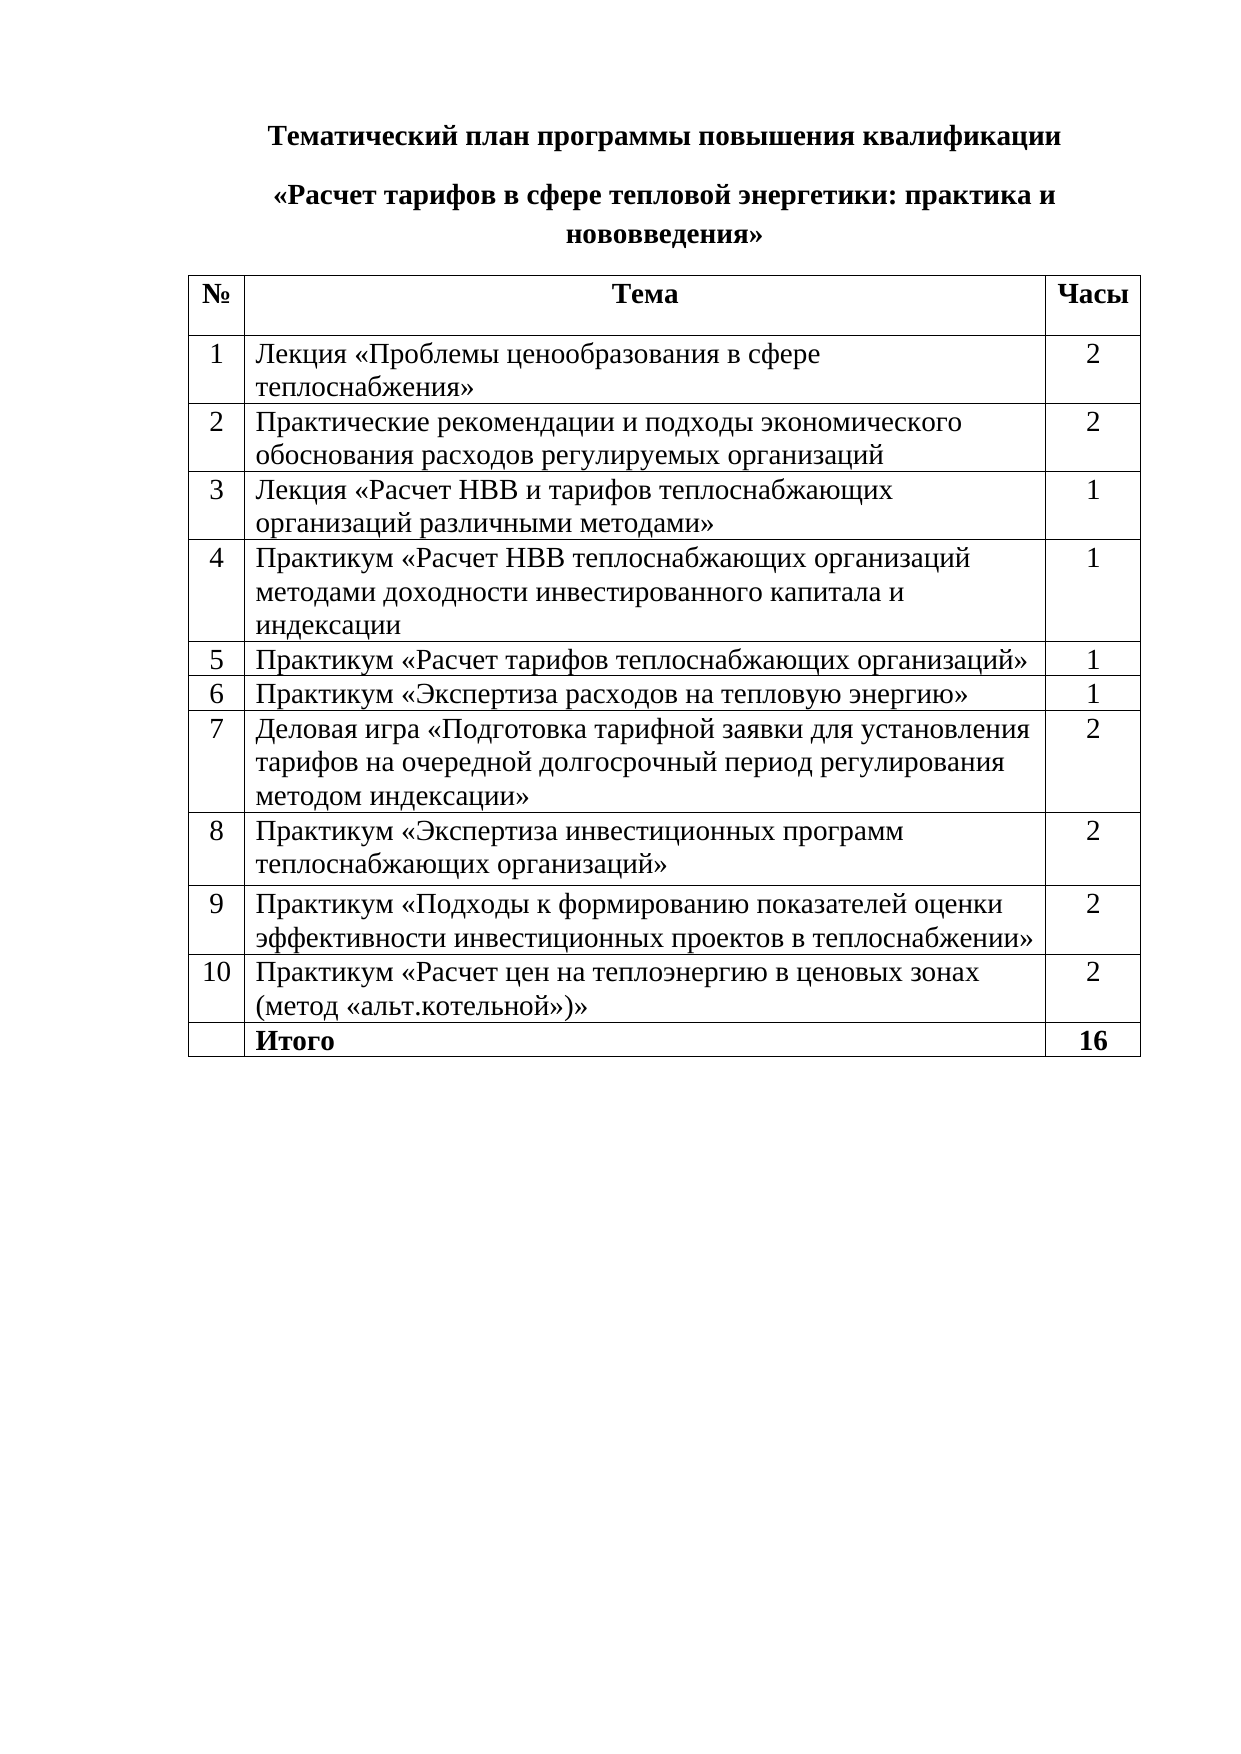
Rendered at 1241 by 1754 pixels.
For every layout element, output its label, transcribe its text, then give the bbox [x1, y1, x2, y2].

table_cell 2 [1046, 813, 1140, 885]
table_cell 1 [1046, 472, 1140, 539]
table_cell 2 [1046, 955, 1140, 1022]
table_cell Лекция «Проблемы ценообразования в сфере теплоснабжения» [245, 336, 1045, 403]
table_cell 2 [189, 404, 244, 471]
table_cell 1 [1046, 676, 1140, 710]
table_header Часы [1046, 276, 1140, 335]
table_cell 2 [1046, 336, 1140, 403]
table_cell 2 [1046, 886, 1140, 953]
table_cell Итого [245, 1023, 1045, 1056]
table_cell Практикум «Экспертиза инвестиционных программ теплоснабжающих организаций» [245, 813, 1045, 885]
table_cell 9 [189, 886, 244, 953]
table_cell Деловая игра «Подготовка тарифной заявки для установления тарифов на очередной долгосрочный период регулирования методом индексации» [245, 711, 1045, 812]
text Тематический план программы повышения квалификации [177, 118, 1152, 152]
table_cell Практические рекомендации и подходы экономического обоснования расходов регулируемых организаций [245, 404, 1045, 471]
table_cell 2 [1046, 404, 1140, 471]
table_cell 1 [1046, 642, 1140, 675]
table_header № [189, 276, 244, 335]
table_cell Практикум «Расчет тарифов теплоснабжающих организаций» [245, 642, 1045, 675]
table_cell 1 [1046, 540, 1140, 641]
table_cell Лекция «Расчет НВВ и тарифов теплоснабжающих организаций различными методами» [245, 472, 1045, 539]
table_header Тема [245, 276, 1045, 335]
text «Расчет тарифов в сфере тепловой энергетики: практика и нововведения» [177, 177, 1152, 249]
table_cell 5 [189, 642, 244, 675]
table_cell 6 [189, 676, 244, 710]
table_cell 8 [189, 813, 244, 885]
table_cell 4 [189, 540, 244, 641]
table_cell 16 [1046, 1023, 1140, 1056]
table_cell [189, 1023, 244, 1056]
table_cell 7 [189, 711, 244, 812]
table_cell Практикум «Подходы к формированию показателей оценки эффективности инвестиционных проектов в теплоснабжении» [245, 886, 1045, 953]
table_cell 3 [189, 472, 244, 539]
table_cell Практикум «Расчет цен на теплоэнергию в ценовых зонах (метод «альт.котельной»)» [245, 955, 1045, 1022]
table_cell Практикум «Расчет НВВ теплоснабжающих организаций методами доходности инвестированного капитала и индексации [245, 540, 1045, 641]
table_cell Практикум «Экспертиза расходов на тепловую энергию» [245, 676, 1045, 710]
table_cell 10 [189, 955, 244, 1022]
table_cell 1 [189, 336, 244, 403]
table_cell 2 [1046, 711, 1140, 812]
